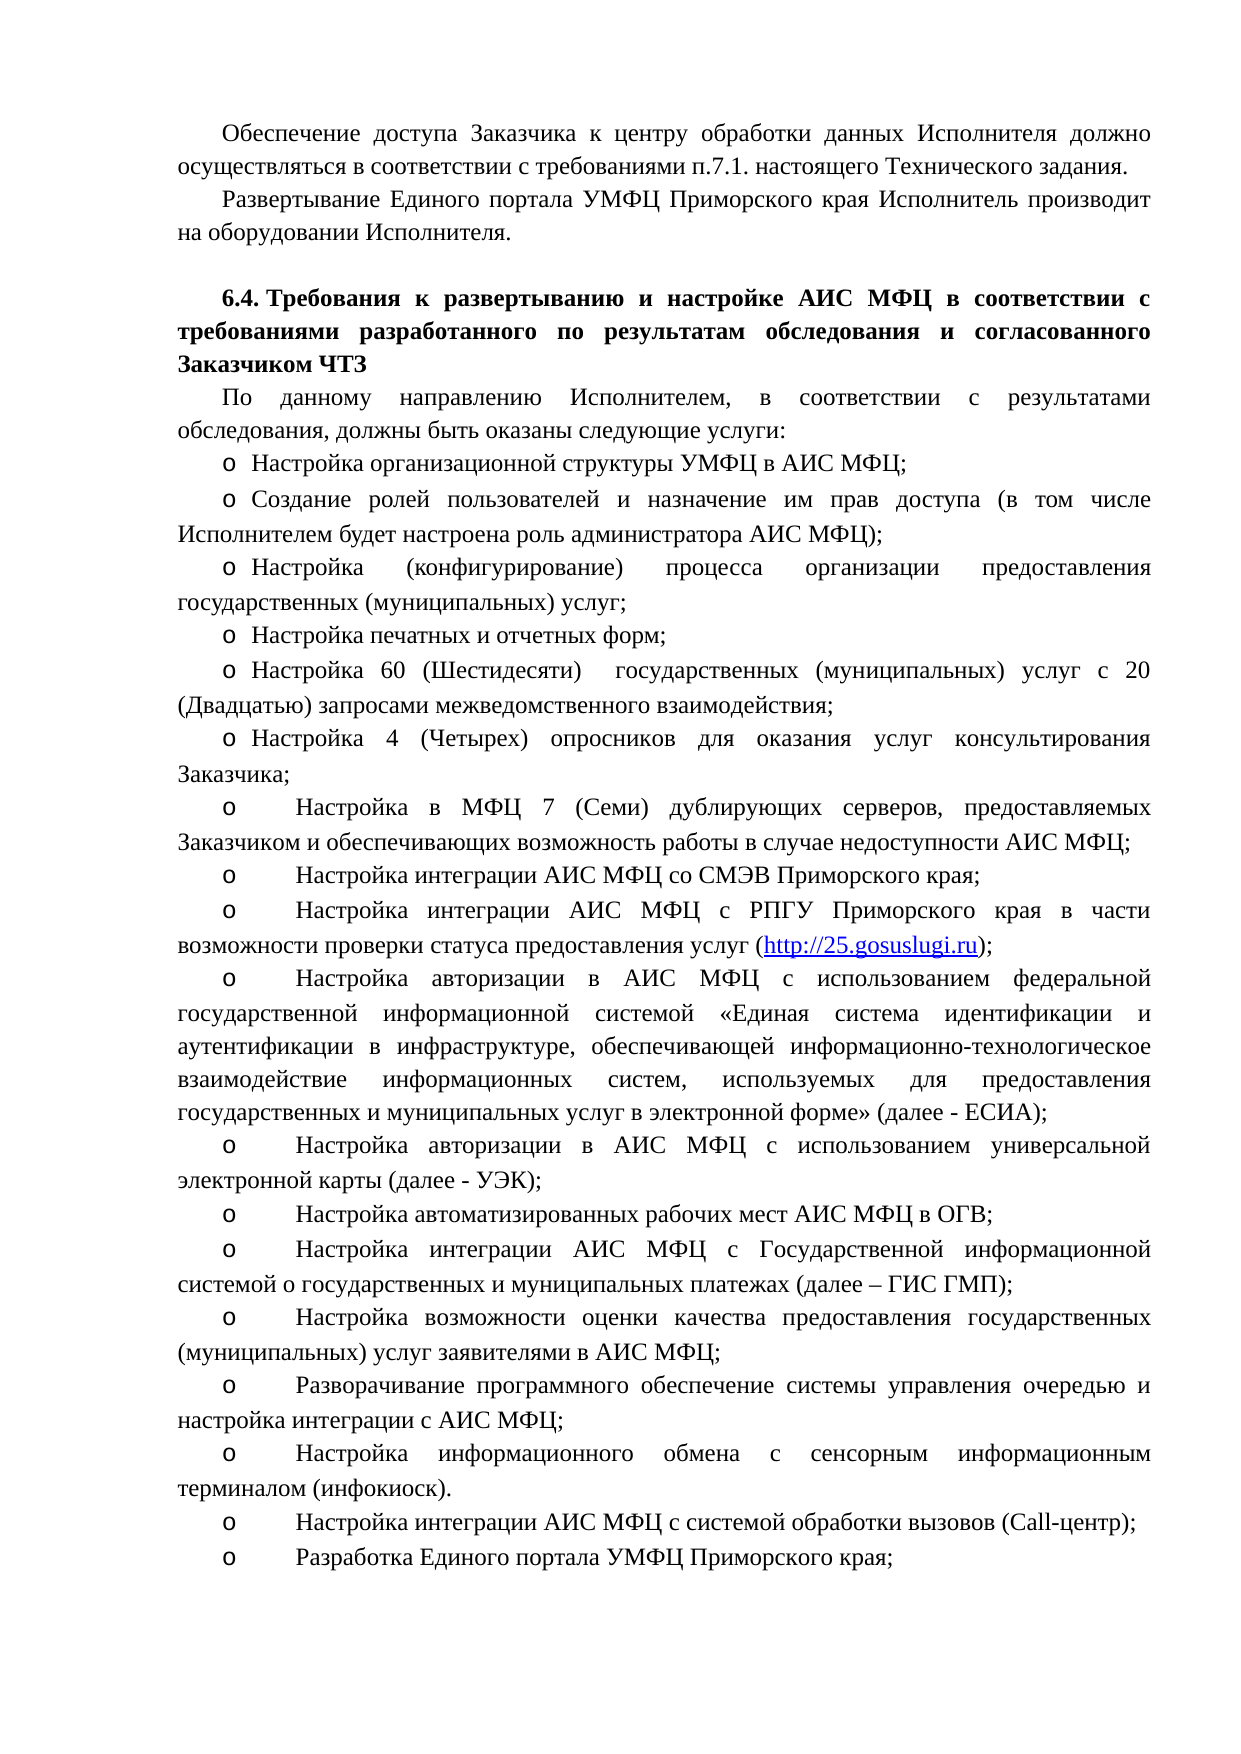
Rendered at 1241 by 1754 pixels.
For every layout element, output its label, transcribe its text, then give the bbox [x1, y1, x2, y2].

list Настройка в МФЦ 7 (Семи) дублирующих серверов, предоставляемых Заказчиком и обеспечивающих возможность работы в случае недоступности АИС МФЦ; [177, 792, 1152, 856]
list Настройка интеграции АИС МФЦ с РПГУ Приморского края в части возможности проверки статуса предоставления услуг (http://25.gosuslugi.ru); [177, 895, 1152, 959]
list Разработка Единого портала УМФЦ Приморского края; [177, 1542, 1152, 1573]
list Настройка авторизации в АИС МФЦ с использованием универсальной электронной карты (далее - УЭК); [177, 1131, 1152, 1194]
list Настройка (конфигурирование) процесса организации предоставления государственных (муниципальных) услуг; [177, 552, 1152, 616]
list Настройка организационной структуры УМФЦ в АИС МФЦ; [177, 448, 1152, 479]
text Обеспечение доступа Заказчика к центру обработки данных Исполнителя должно осуществляться в соответствии с требованиями п.7.1. настоящего Технического задания. [177, 118, 1152, 180]
list Настройка информационного обмена с сенсорным информационным терминалом (инфокиоск). [177, 1438, 1152, 1502]
list Разворачивание программного обеспечение системы управления очередью и настройка интеграции с АИС МФЦ; [177, 1370, 1152, 1434]
text Развертывание Единого портала УМФЦ Приморского края Исполнитель производит на оборудовании Исполнителя. [177, 184, 1152, 246]
list Настройка 4 (Четырех) опросников для оказания услуг консультирования Заказчика; [177, 723, 1152, 787]
list Настройка автоматизированных рабочих мест АИС МФЦ в ОГВ; [177, 1199, 1152, 1229]
list Настройка возможности оценки качества предоставления государственных (муниципальных) услуг заявителями в АИС МФЦ; [177, 1302, 1152, 1366]
list Создание ролей пользователей и назначение им прав доступа (в том числе Исполнителем будет настроена роль администратора АИС МФЦ); [177, 484, 1152, 548]
list Настройка печатных и отчетных форм; [177, 620, 1152, 651]
list Настройка интеграции АИС МФЦ со СМЭВ Приморского края; [177, 860, 1152, 891]
text По данному направлению Исполнителем, в соответствии с результатами обследования, должны быть оказаны следующие услуги: [177, 382, 1152, 444]
list Требования к развертыванию и настройке АИС МФЦ в соответствии с требованиями разработанного по результатам обследования и согласованного Заказчиком ЧТЗ [177, 283, 1152, 378]
list Настройка интеграции АИС МФЦ с Государственной информационной системой о государственных и муниципальных платежах (далее – ГИС ГМП); [177, 1234, 1152, 1298]
list Настройка 60 (Шестидесяти) государственных (муниципальных) услуг с 20 (Двадцатью) запросами межведомственного взаимодействия; [177, 655, 1152, 719]
list Настройка авторизации в АИС МФЦ с использованием федеральной государственной информационной системой «Единая система идентификации и аутентификации в инфраструктуре, обеспечивающей информационно-технологическое взаимодействие информационных систем, используемых для предоставления государственных и муниципальных услуг в электронной форме» (далее - ЕСИА); [177, 963, 1152, 1126]
list Настройка интеграции АИС МФЦ с системой обработки вызовов (Call-центр); [177, 1507, 1152, 1537]
